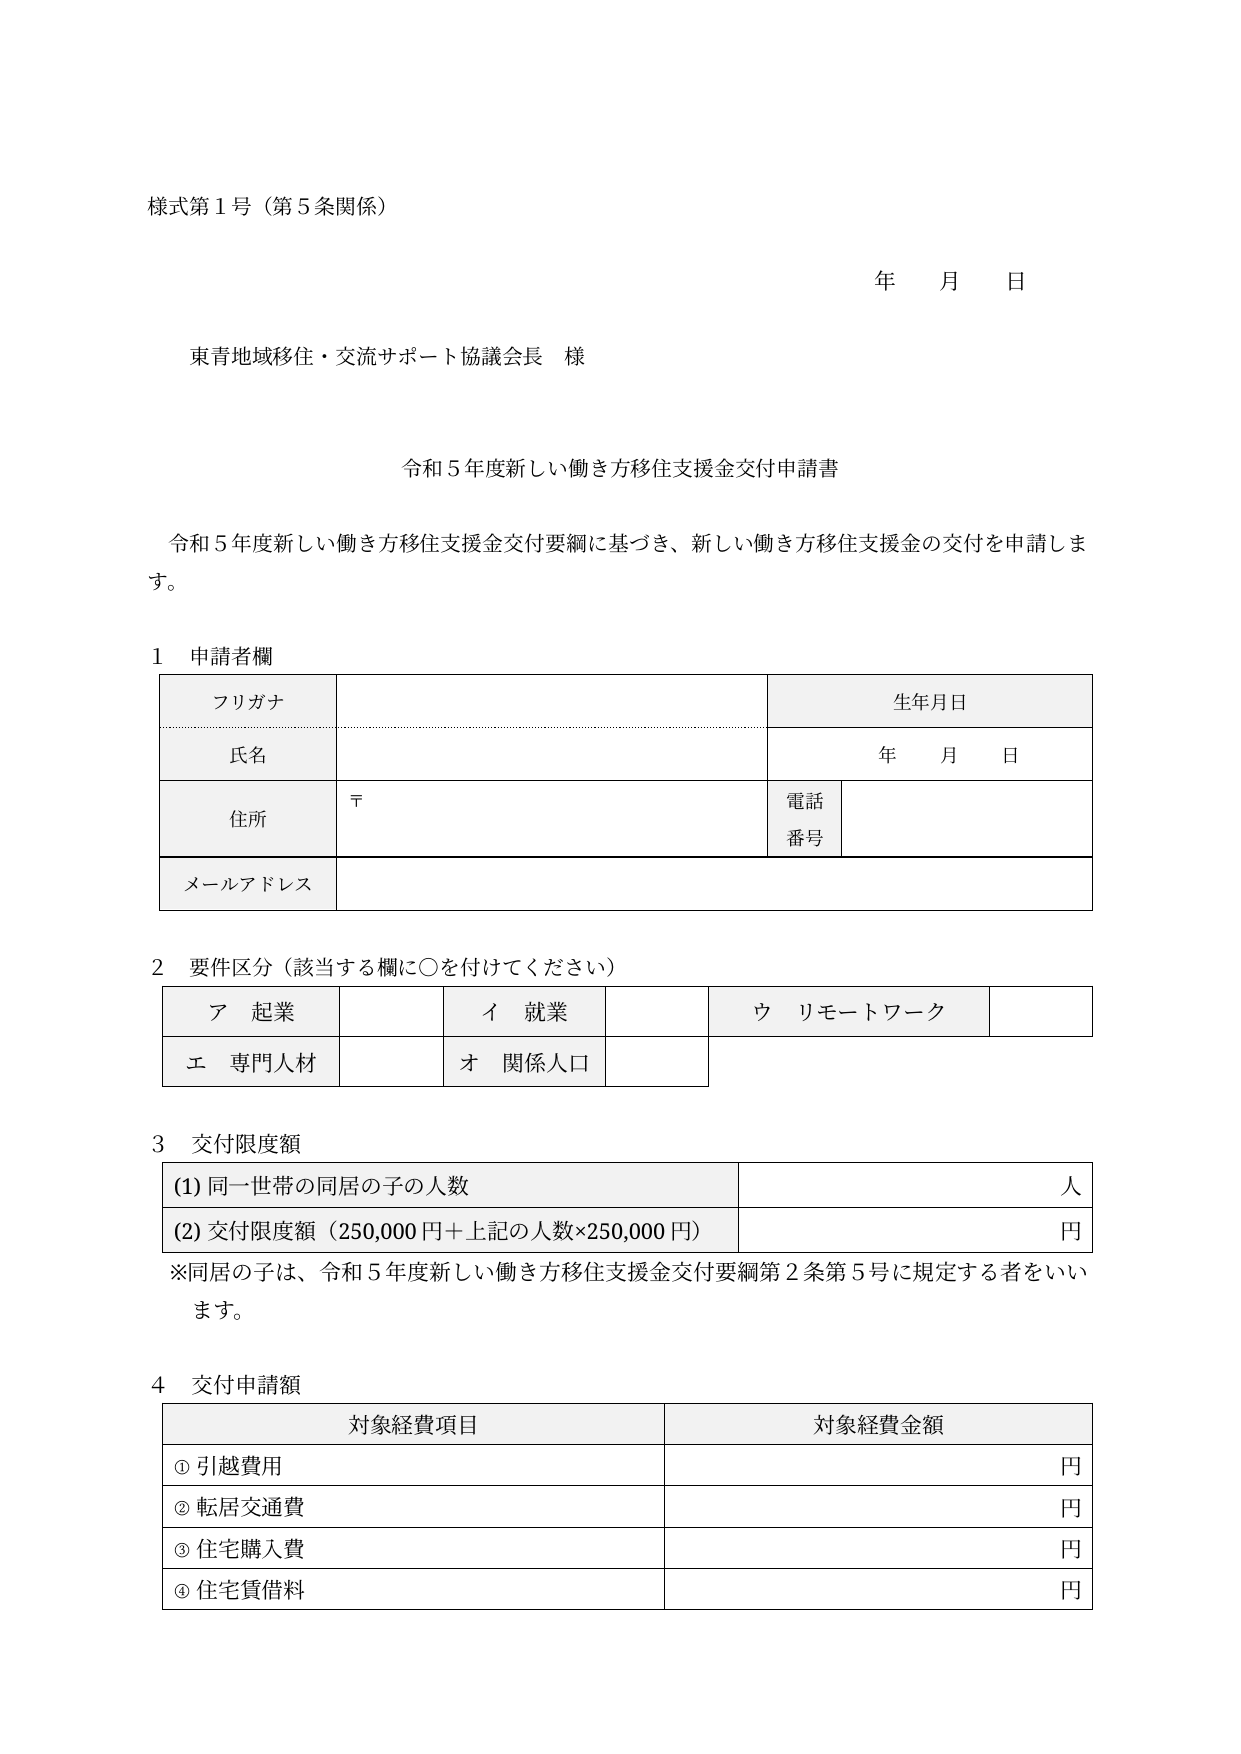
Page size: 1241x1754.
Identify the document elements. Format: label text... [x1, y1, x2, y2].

text 令和５年度新しい働き方移住支援金交付申請書 [148, 449, 1092, 487]
table_cell [337, 727, 767, 780]
table_header ア 起業 [163, 987, 339, 1036]
table_cell ② 転居交通費 [163, 1486, 664, 1527]
table_cell エ 専門人材 [163, 1037, 339, 1086]
text ３ 交付限度額 [148, 1125, 1092, 1162]
table_cell 住所 [160, 781, 336, 856]
text ２ 要件区分（該当する欄に○を付けてください） [148, 948, 1092, 986]
text １ 申請者欄 [148, 637, 1092, 674]
table_cell [606, 1037, 708, 1086]
text ４ 交付申請額 [148, 1365, 1092, 1403]
table_cell 氏名 [160, 727, 336, 780]
table_header フリガナ [160, 675, 336, 727]
table_cell メールアドレス [160, 858, 336, 909]
table_cell ③ 住宅購入費 [163, 1528, 664, 1568]
table_header 対象経費金額 [665, 1404, 1092, 1444]
table_cell オ 関係人口 [444, 1037, 605, 1086]
table_cell [340, 1037, 443, 1086]
text 年 月 日 [148, 262, 1027, 299]
text 東青地域移住・交流サポート協議会長 様 [148, 337, 1092, 374]
table_cell 円 [665, 1486, 1092, 1527]
table_header 生年月日 [768, 675, 1092, 727]
table_cell 年 月 日 [768, 728, 1092, 780]
text 令和５年度新しい働き方移住支援金交付要綱に基づき、新しい働き方移住支援金の交付を申請します。 [148, 524, 1092, 599]
text ※同居の子は、令和５年度新しい働き方移住支援金交付要綱第２条第５号に規定する者をいいます。 [169, 1253, 1092, 1328]
table_header 対象経費項目 [163, 1404, 664, 1444]
table_cell 円 [665, 1528, 1092, 1568]
table_header ウ リモートワーク [709, 987, 989, 1036]
table_cell 電話 番号 [768, 781, 841, 856]
table_header [337, 675, 767, 727]
table_cell 円 [665, 1569, 1092, 1609]
table_cell [337, 858, 1092, 909]
table_cell ① 引越費用 [163, 1445, 664, 1485]
table_header (1) 同一世帯の同居の子の人数 [163, 1163, 738, 1207]
table_header 人 [739, 1163, 1092, 1207]
table_cell (2) 交付限度額（250,000円＋上記の人数×250,000円） [163, 1208, 738, 1252]
table_header [340, 987, 443, 1036]
text 様式第１号（第５条関係） [148, 187, 1092, 224]
table_cell 円 [739, 1208, 1092, 1252]
table_header [990, 987, 1092, 1036]
table_cell [842, 781, 1092, 856]
table_header イ 就業 [444, 987, 605, 1036]
table_cell 〒 [337, 781, 767, 856]
table_header [606, 987, 708, 1036]
table_cell ④ 住宅賃借料 [163, 1569, 664, 1609]
table_cell 円 [665, 1445, 1092, 1485]
